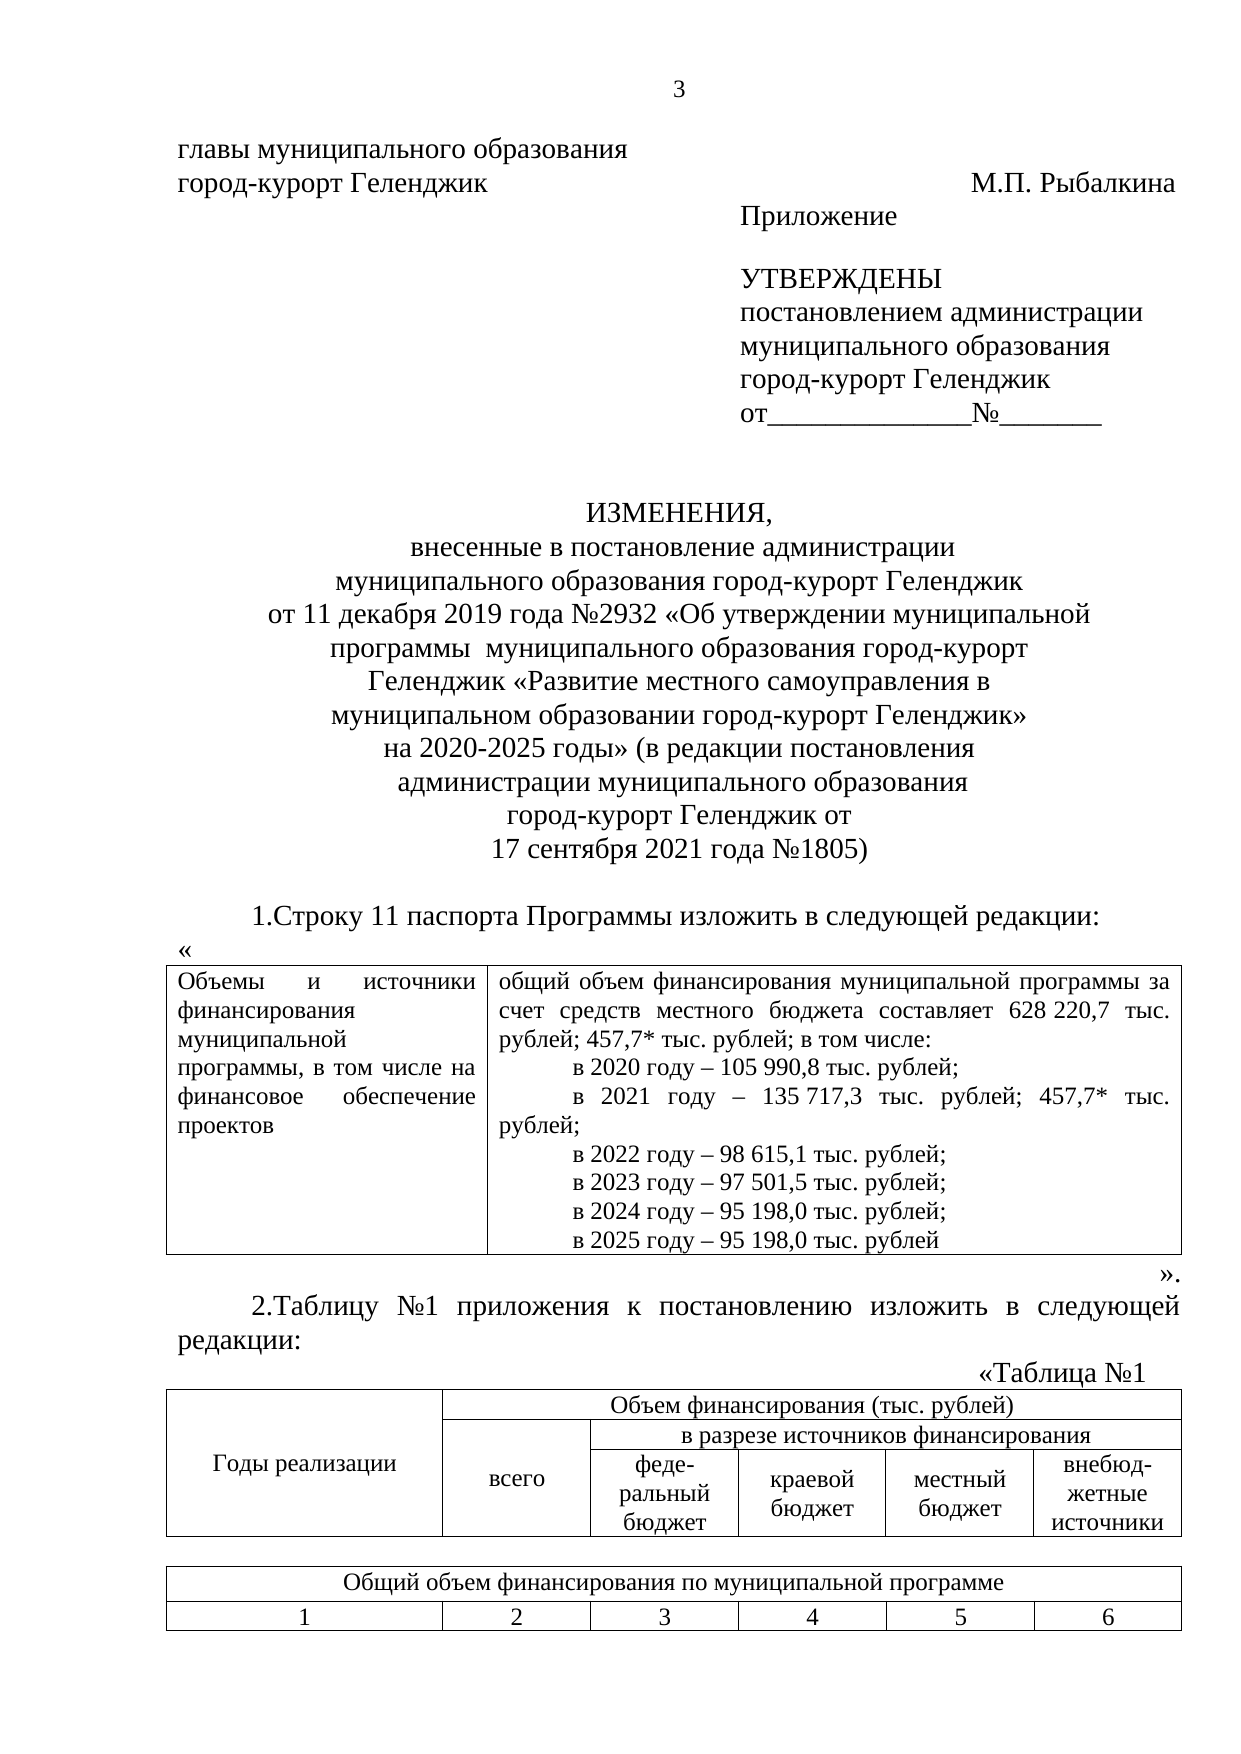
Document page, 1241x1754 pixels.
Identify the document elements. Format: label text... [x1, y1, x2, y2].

text 1.Строку 11 паспорта Программы изложить в следующей редакции: [177, 898, 1181, 932]
text город-курорт Геленджик М.П. Рыбалкина [177, 165, 1181, 198]
text главы муниципального образования [177, 131, 1181, 165]
table_cell 2 [443, 1602, 590, 1630]
text 17 сентября 2021 года №1805) [177, 831, 1181, 864]
table_header Годы реализации [167, 1390, 442, 1536]
table_header Приложение УТВЕРЖДЕНЫ постановлением администрации муниципального образования город-курорт Геленджик от______________№_______ [194, 199, 1165, 428]
text ИЗМЕНЕНИЯ, [177, 496, 1181, 529]
table_header общий объем финансирования муниципальной программы за счет средств местного бюджета составляет 628 220,7 тыс. рублей; 457,7* тыс. рублей; в том числе: в 2020 году – 105 990,8 тыс. рублей; в 2021 году – 135 717,3 тыс. рублей; 457,7* тыс. рублей; в 2022 году – 98 615,1 тыс. рублей; в 2023 году – 97 501,5 тыс. рублей; в 2024 году – 95 198,0 тыс. рублей; в 2025 году – 95 198,0 тыс. рублей [488, 966, 1181, 1254]
table_cell в разрезе источников финансирования [591, 1420, 1181, 1448]
text администрации муниципального образования [177, 764, 1181, 797]
text программы муниципального образования город-курорт [177, 630, 1181, 663]
table_cell внебюджетные источники [1034, 1450, 1181, 1536]
text «Таблица №1 [177, 1355, 1181, 1389]
table_header Объем финансирования (тыс. рублей) [443, 1390, 1181, 1419]
table_cell 6 [1035, 1602, 1181, 1630]
text ». [177, 1255, 1181, 1288]
text город-курорт Геленджик от [177, 797, 1181, 831]
table_cell федеральный бюджет [591, 1450, 738, 1536]
text от 11 декабря 2019 года №2932 «Об утверждении муниципальной [177, 596, 1181, 630]
text Геленджик «Развитие местного самоуправления в [177, 663, 1181, 697]
text внесенные в постановление администрации [177, 529, 1181, 563]
table_cell местный бюджет [886, 1450, 1033, 1536]
text на 2020-2025 годы» (в редакции постановления [177, 730, 1181, 764]
table_header Общий объем финансирования по муниципальной программе [167, 1567, 1181, 1601]
table_cell 3 [591, 1602, 738, 1630]
table_cell краевой бюджет [739, 1450, 885, 1536]
text « [177, 932, 1181, 965]
text 2.Таблицу №1 приложения к постановлению изложить в следующей редакции: [177, 1288, 1181, 1355]
table_cell 1 [167, 1602, 442, 1630]
table_cell 4 [739, 1602, 886, 1630]
table_cell всего [443, 1420, 590, 1536]
table_cell 5 [887, 1602, 1034, 1630]
text муниципального образования город-курорт Геленджик [177, 563, 1181, 596]
text муниципальном образовании город-курорт Геленджик» [177, 697, 1181, 730]
table_header Объемы и источники финансирования муниципальной программы, в том числе на финансовое обеспечение проектов [167, 966, 487, 1254]
